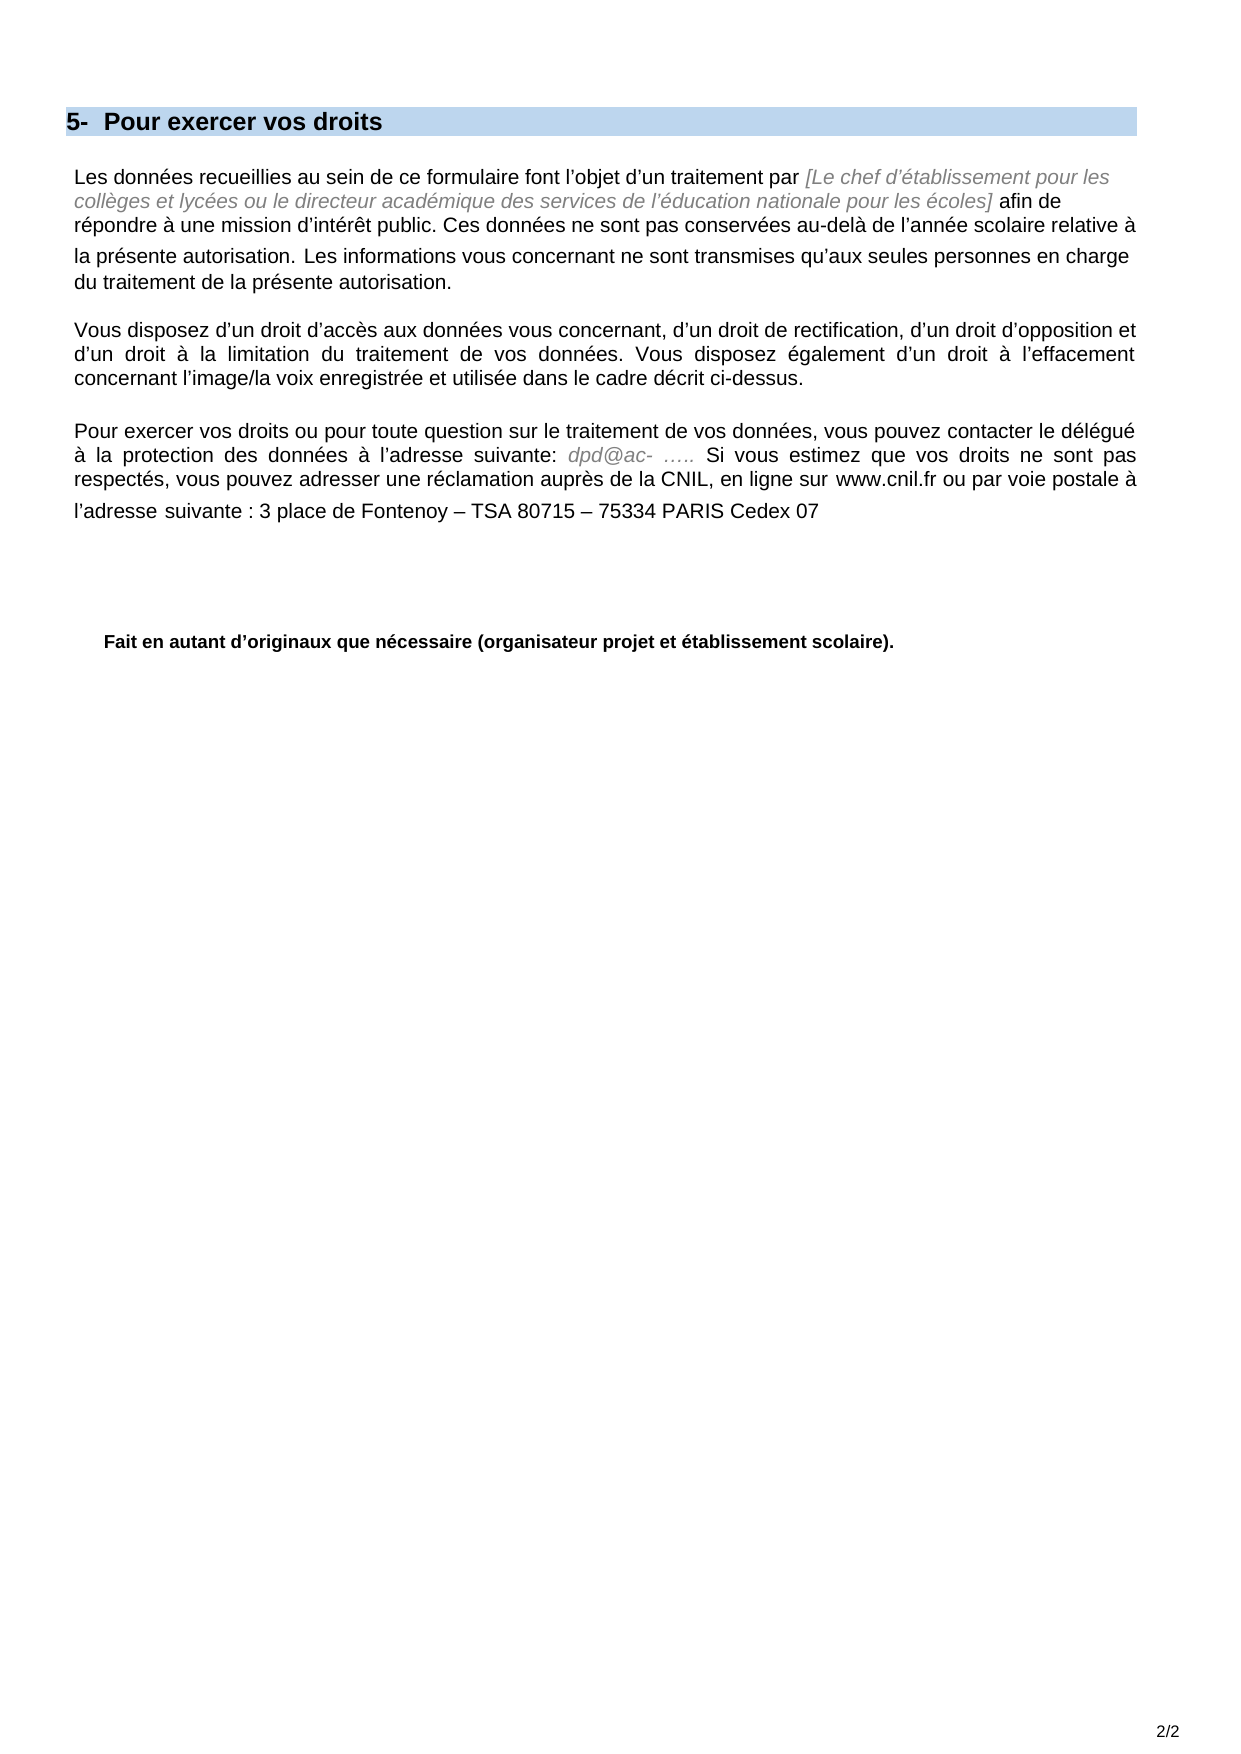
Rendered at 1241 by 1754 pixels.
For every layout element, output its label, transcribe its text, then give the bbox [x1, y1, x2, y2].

text Fait en autant d’originaux que nécessaire (organisateur projet et établissement scolaire). [103, 631, 1137, 652]
text Pour exercer vos droits ou pour toute question sur le traitement de vos données, vous pouvez contacter le délégué à la protection des données à l’adresse suivante: dpd@ac- ….. Si vous estimez que vos droits ne sont pas respectés, vous pouvez adresser une réclamation auprès de la CNIL, en ligne sur www.cnil.fr ou par voie postale à l’adresse suivante : 3 place de Fontenoy – TSA 80715 – 75334 PARIS Cedex 07 [74, 419, 1137, 524]
text Les données recueillies au sein de ce formulaire font l’objet d’un traitement par [Le chef d’établissement pour les collèges et lycées ou le directeur académique des services de l’éducation nationale pour les écoles] afin de répondre à une mission d’intérêt public. Ces données ne sont pas conservées au-delà de l’année scolaire relative à la présente autorisation. Les informations vous concernant ne sont transmises qu’aux seules personnes en charge du traitement de la présente autorisation. [74, 165, 1137, 294]
text Vous disposez d’un droit d’accès aux données vous concernant, d’un droit de rectification, d’un droit d’opposition et d’un droit à la limitation du traitement de vos données. Vous disposez également d’un droit à l’effacement concernant l’image/la voix enregistrée et utilisée dans le cadre décrit ci-dessus. [74, 318, 1137, 390]
list Pour exercer vos droits [66, 107, 1137, 136]
